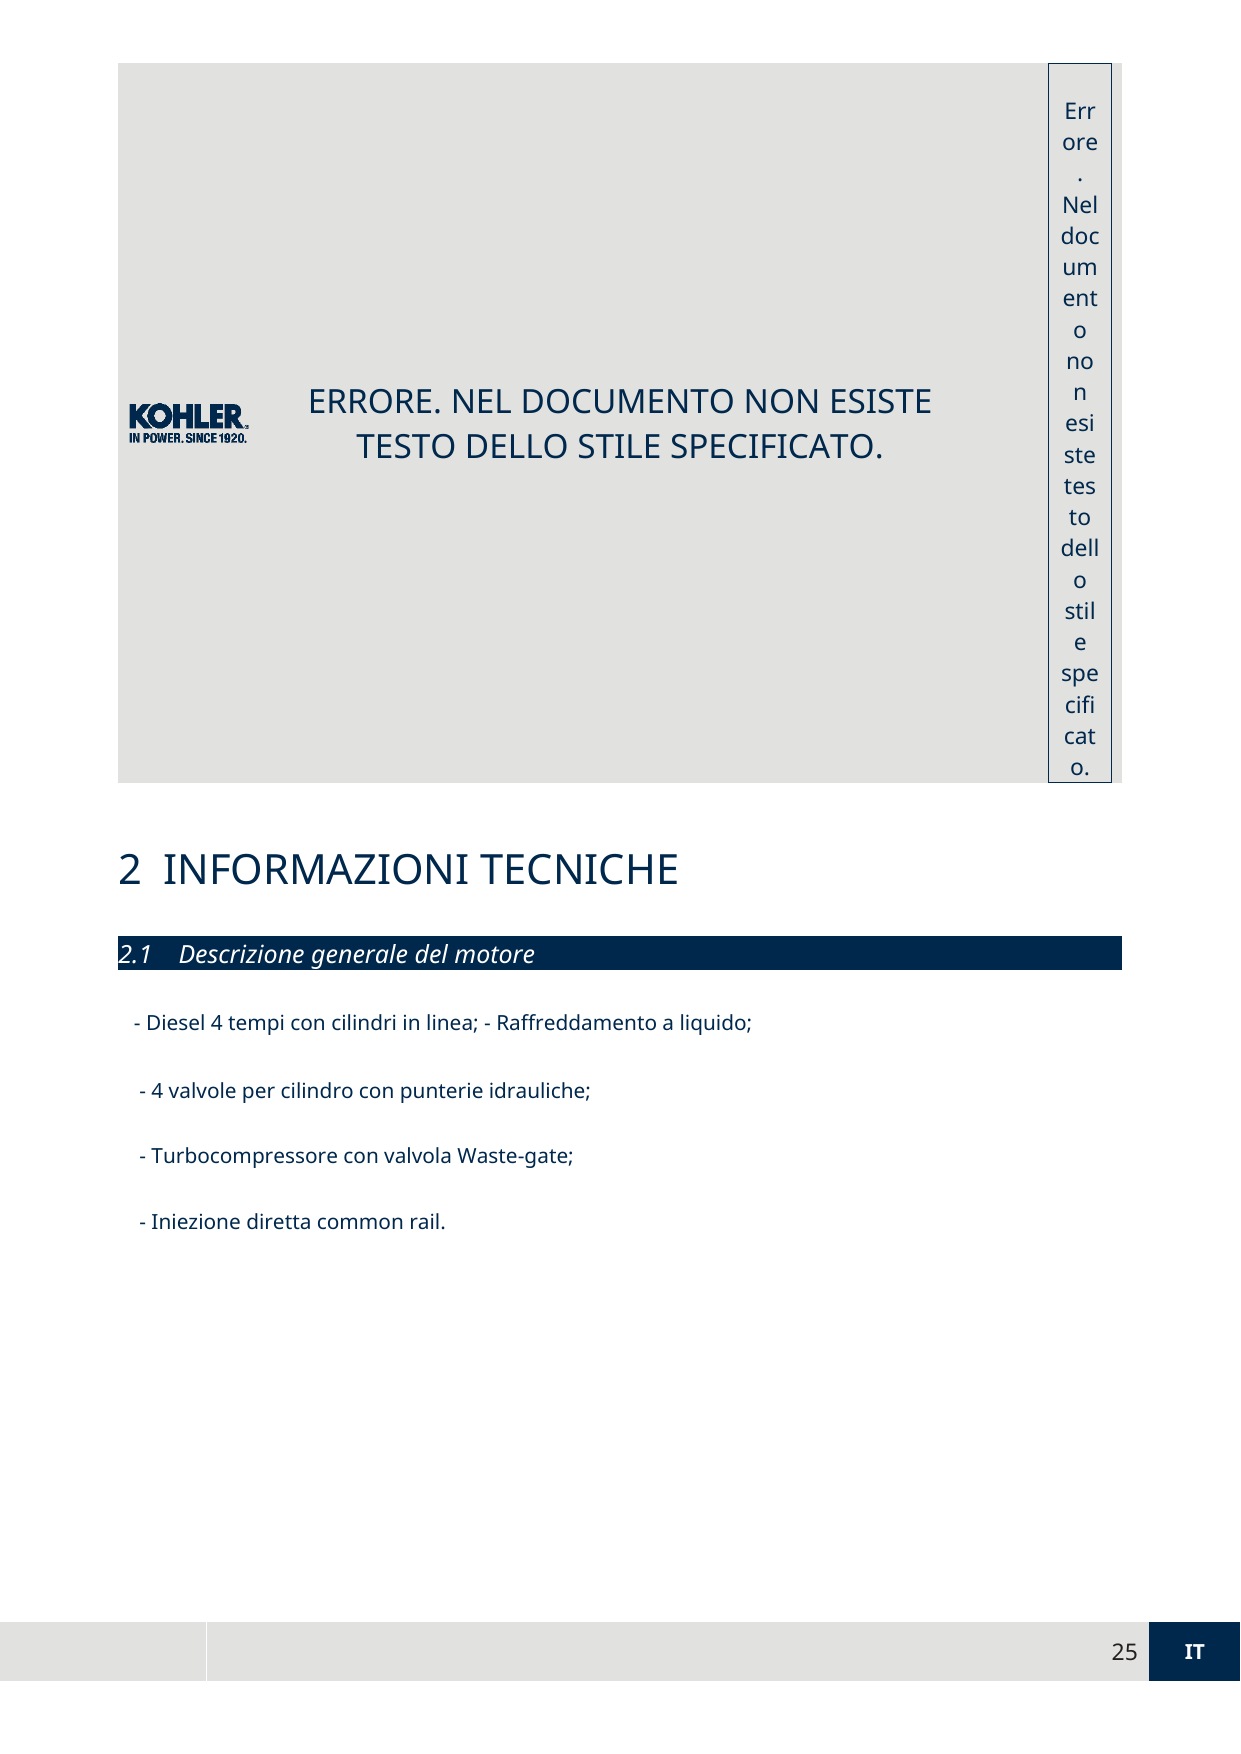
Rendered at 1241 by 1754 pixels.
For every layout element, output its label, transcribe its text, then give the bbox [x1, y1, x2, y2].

subtitle Descrizione generale del motore [118, 936, 1122, 970]
picture [129, 403, 249, 443]
subtitle Informazioni tecniche [118, 840, 1122, 896]
table_header - Diesel 4 tempi con cilindri in linea; - Raffreddamento a liquido; - 4 valvole per cilindro con punterie idrauliche; - Turbocompressore con valvola Waste-gate; - Iniezione diretta common rail. [118, 990, 1122, 1251]
